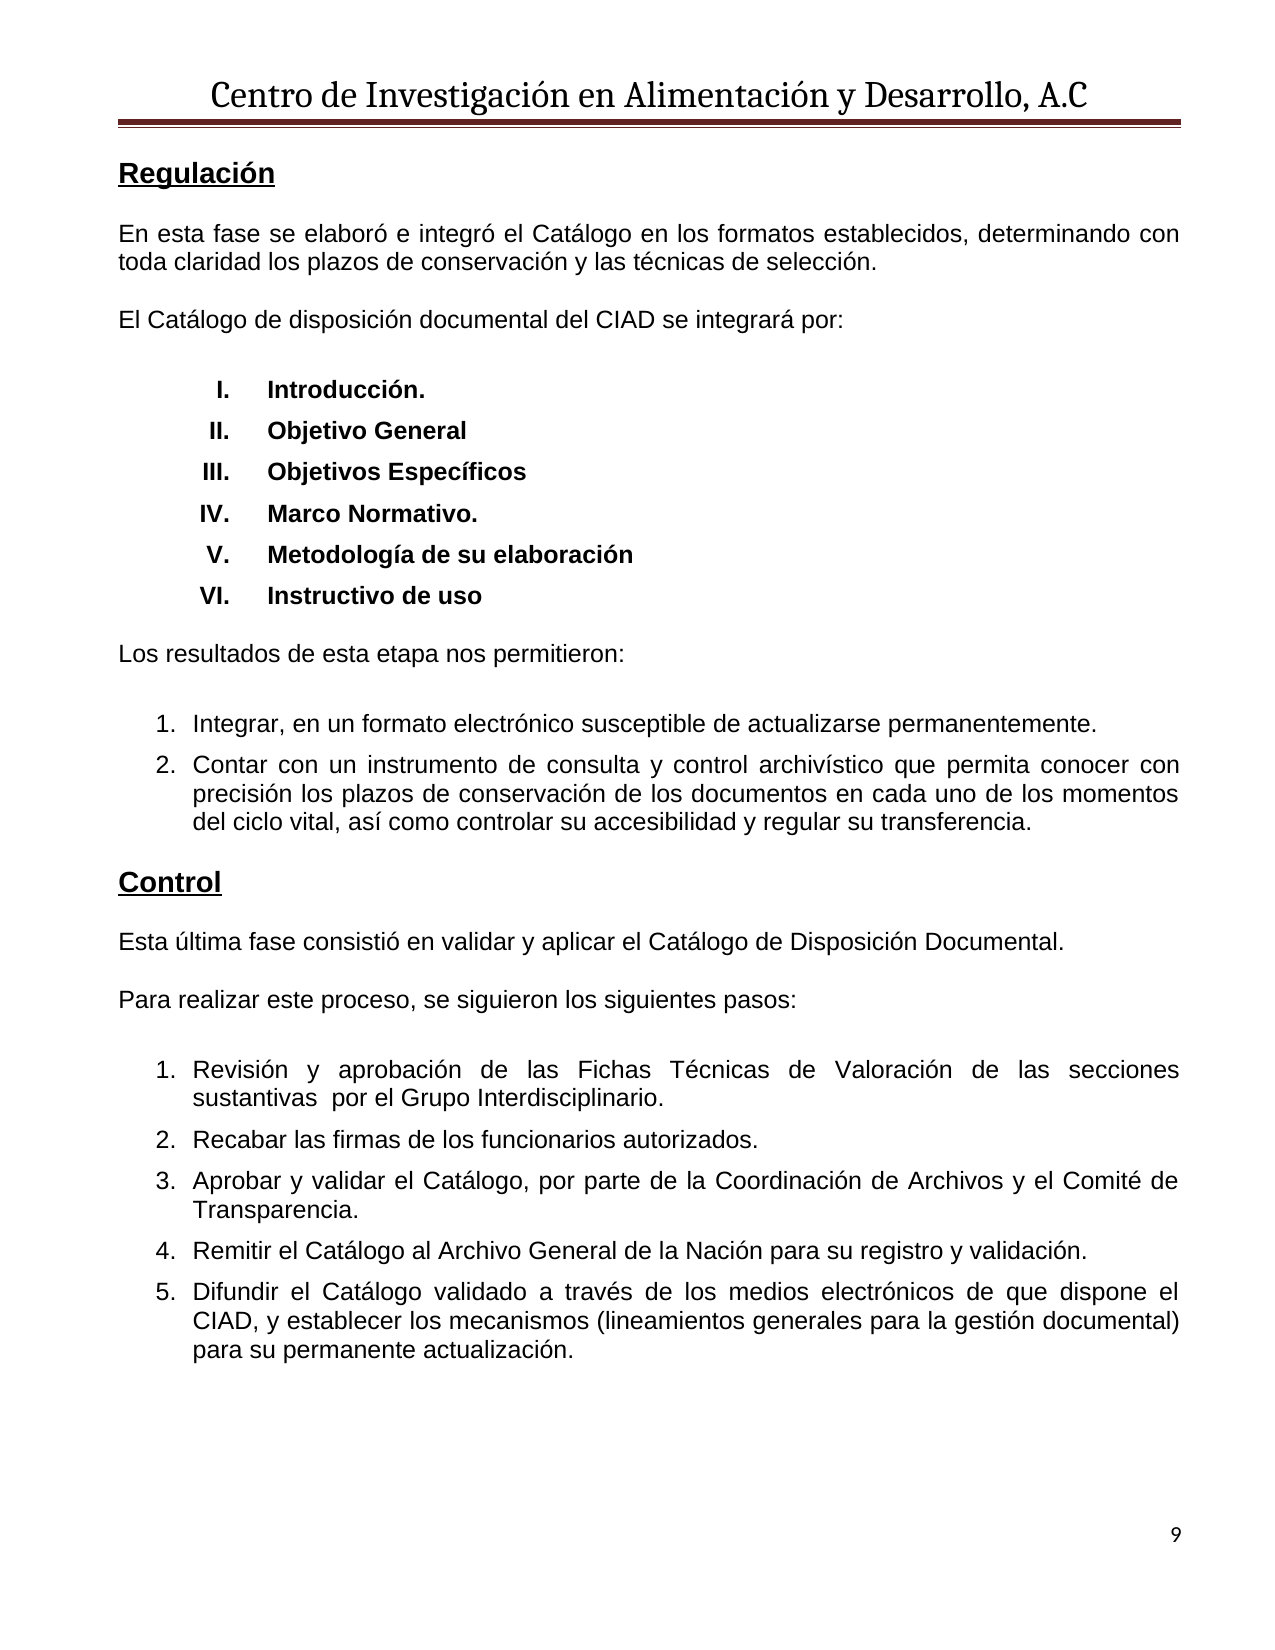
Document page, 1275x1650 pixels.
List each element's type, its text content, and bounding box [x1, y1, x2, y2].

list Objetivos Específicos [230, 457, 1181, 486]
list Contar con un instrumento de consulta y control archivístico que permita conocer con precisión los plazos de conservación de los documentos en cada uno de los momentos del ciclo vital, así como controlar su accesibilidad y regular su transferencia. [155, 750, 1181, 836]
text El Catálogo de disposición documental del CIAD se integrará por: [118, 305, 1181, 334]
list Metodología de su elaboración [230, 540, 1181, 569]
list Objetivo General [230, 416, 1181, 445]
list Difundir el Catálogo validado a través de los medios electrónicos de que dispone el CIAD, y establecer los mecanismos (lineamientos generales para la gestión documental) para su permanente actualización. [155, 1277, 1181, 1363]
text Control [118, 865, 1181, 898]
text Esta última fase consistió en validar y aplicar el Catálogo de Disposición Documental. [118, 927, 1181, 956]
text Regulación [118, 156, 1181, 190]
list Remitir el Catálogo al Archivo General de la Nación para su registro y validación. [155, 1236, 1181, 1265]
list Instructivo de uso [230, 581, 1181, 610]
list Recabar las firmas de los funcionarios autorizados. [155, 1125, 1181, 1153]
list Integrar, en un formato electrónico susceptible de actualizarse permanentemente. [155, 709, 1181, 737]
text En esta fase se elaboró e integró el Catálogo en los formatos establecidos, determinando con toda claridad los plazos de conservación y las técnicas de selección. [118, 219, 1181, 276]
list Introducción. [230, 375, 1181, 404]
list Aprobar y validar el Catálogo, por parte de la Coordinación de Archivos y el Comité de Transparencia. [155, 1166, 1181, 1223]
text Los resultados de esta etapa nos permitieron: [118, 639, 1181, 667]
list Marco Normativo. [230, 499, 1181, 527]
list Revisión y aprobación de las Fichas Técnicas de Valoración de las secciones sustantivas por el Grupo Interdisciplinario. [155, 1055, 1181, 1112]
text Para realizar este proceso, se siguieron los siguientes pasos: [118, 985, 1181, 1013]
